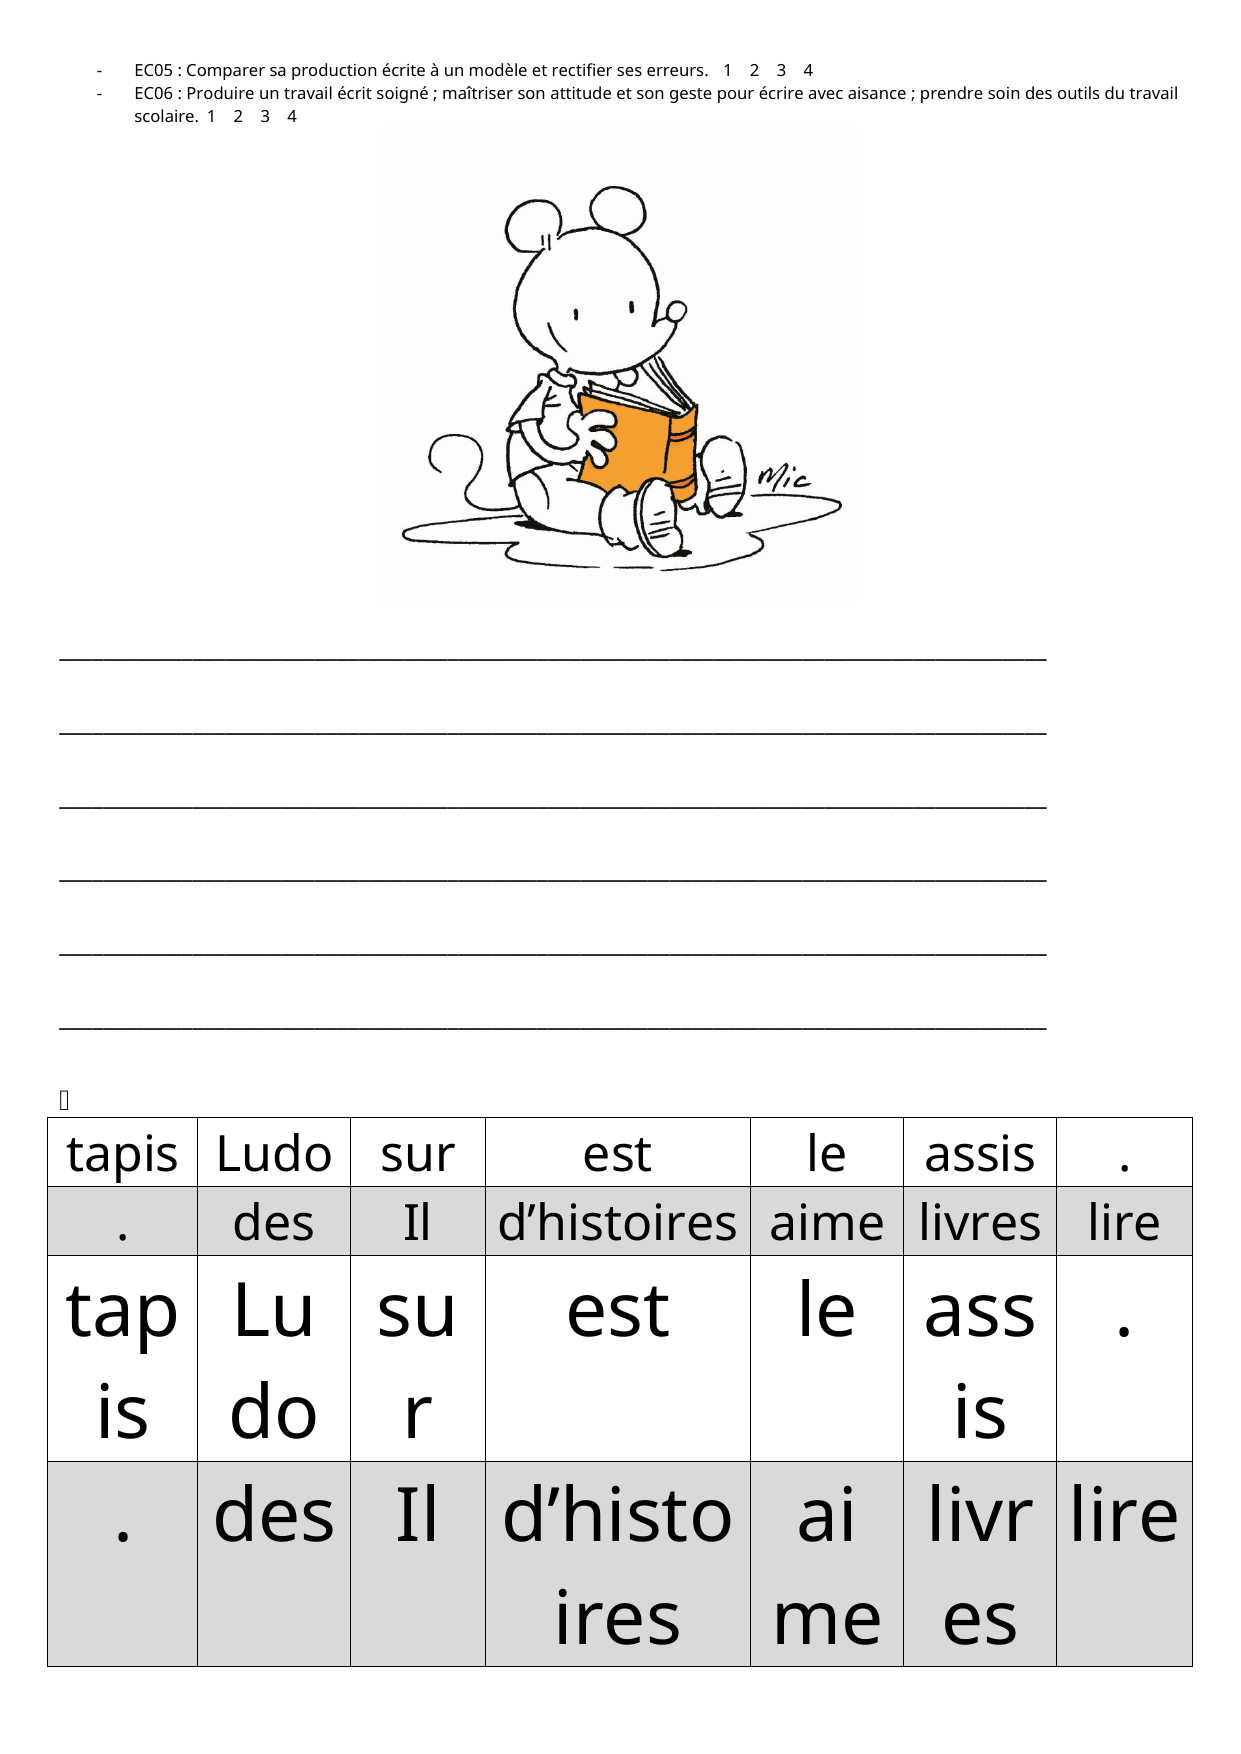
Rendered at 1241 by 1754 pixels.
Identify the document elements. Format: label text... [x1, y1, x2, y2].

table_cell tapis [48, 1256, 197, 1461]
table_cell aime [751, 1187, 903, 1255]
table_cell Il [351, 1187, 485, 1255]
table_cell des [198, 1187, 350, 1255]
table_cell Ludo [198, 1256, 350, 1461]
table_cell d’histoires [486, 1462, 750, 1666]
text _________________________________________________________________________________________ [59, 852, 1181, 886]
table_cell assis [904, 1256, 1056, 1461]
table_cell des [198, 1462, 350, 1666]
table_cell livres [904, 1462, 1056, 1666]
table_header sur [351, 1118, 485, 1186]
table_cell d’histoires [486, 1187, 750, 1255]
text _________________________________________________________________________________________ [59, 999, 1181, 1033]
table_header tapis [48, 1118, 197, 1186]
table_header le [751, 1118, 903, 1186]
text _________________________________________________________________________________________ [59, 704, 1181, 738]
table_cell lire [1057, 1462, 1192, 1666]
table_cell est [486, 1256, 750, 1461]
table_cell . [1057, 1256, 1192, 1461]
table_cell . [48, 1187, 197, 1255]
text _________________________________________________________________________________________ [59, 778, 1181, 812]
table_cell . [48, 1462, 197, 1666]
text _________________________________________________________________________________________ [59, 631, 1181, 665]
table_header assis [904, 1118, 1056, 1186]
table_cell livres [904, 1187, 1056, 1255]
table_cell aime [751, 1462, 903, 1666]
table_header est [486, 1118, 750, 1186]
table_header Ludo [198, 1118, 350, 1186]
table_cell sur [351, 1256, 485, 1461]
table_cell le [751, 1256, 903, 1461]
text _________________________________________________________________________________________ [59, 926, 1181, 960]
picture [382, 127, 858, 603]
list EC05 : Comparer sa production écrite à un modèle et rectifier ses erreurs. 1 2 3 4 [97, 59, 1181, 82]
table_cell Il [351, 1462, 485, 1666]
table_cell lire [1057, 1187, 1192, 1255]
table_header . [1057, 1118, 1192, 1186]
list EC06 : Produire un travail écrit soigné ; maîtriser son attitude et son geste pour écrire avec aisance ; prendre soin des outils du travail scolaire. 1 2 3 4 [97, 82, 1181, 127]
